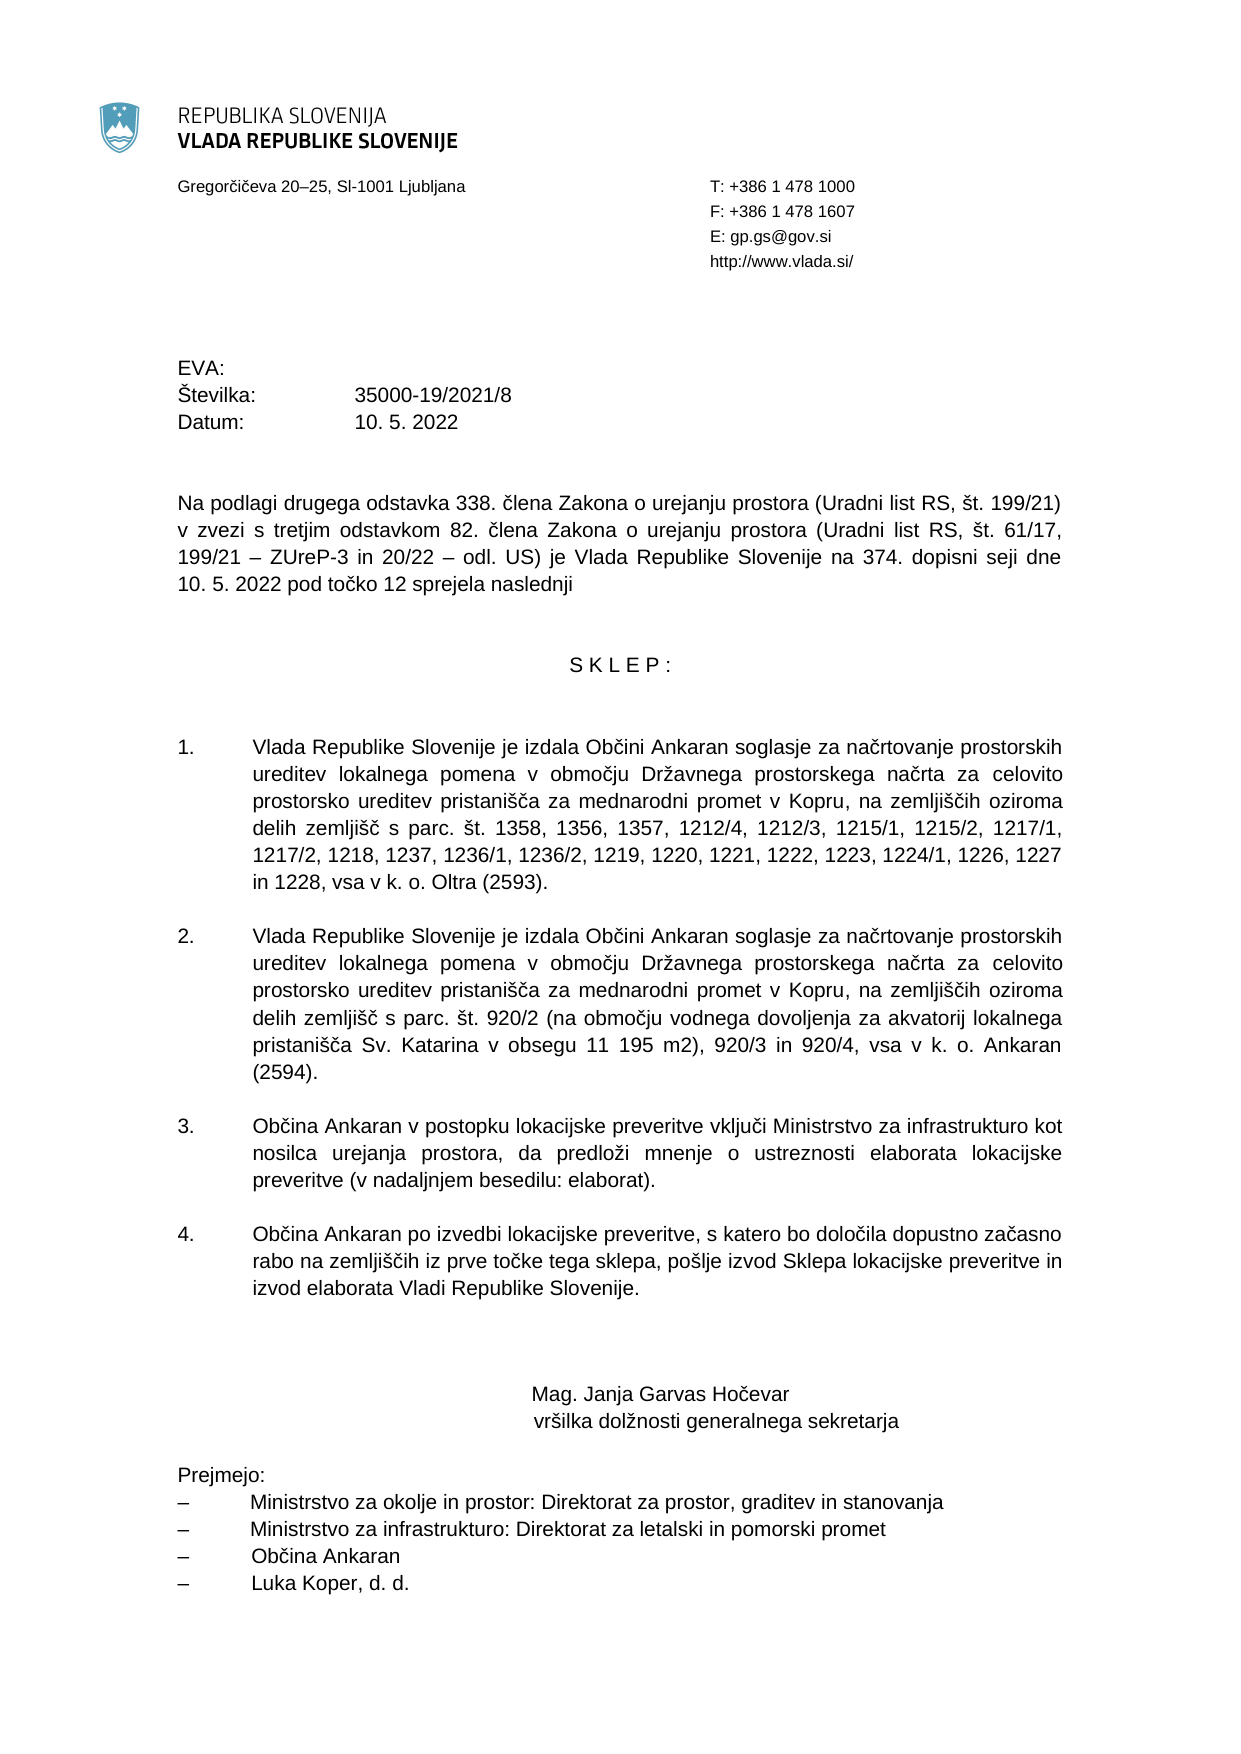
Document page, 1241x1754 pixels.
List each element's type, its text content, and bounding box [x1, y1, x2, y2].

list Luka Koper, d. d. [177, 1569, 1063, 1596]
list Ministrstvo za okolje in prostor: Direktorat za prostor, graditev in stanovanja [177, 1488, 1063, 1515]
text Datum: 10. 5. 2022 [177, 407, 1063, 434]
text Številka: 35000-19/2021/8 [177, 380, 1063, 407]
list Občina Ankaran po izvedbi lokacijske preveritve, s katero bo določila dopustno začasno rabo na zemljiščih iz prve točke tega sklepa, pošlje izvod Sklepa lokacijske preveritve in izvod elaborata Vladi Republike Slovenije. [177, 1220, 1063, 1301]
text Na podlagi drugega odstavka 338. člena Zakona o urejanju prostora (Uradni list RS, št. 199/21) v zvezi s tretjim odstavkom 82. člena Zakona o urejanju prostora (Uradni list RS, št. 61/17, 199/21 – ZUreP-3 in 20/22 – odl. US) je Vlada Republike Slovenije na 374. dopisni seji dne 10. 5. 2022 pod točko 12 sprejela naslednji [177, 489, 1063, 597]
list Vlada Republike Slovenije je izdala Občini Ankaran soglasje za načrtovanje prostorskih ureditev lokalnega pomena v območju Državnega prostorskega načrta za celovito prostorsko ureditev pristanišča za mednarodni promet v Kopru, na zemljiščih oziroma delih zemljišč s parc. št. 1358, 1356, 1357, 1212/4, 1212/3, 1215/1, 1215/2, 1217/1, 1217/2, 1218, 1237, 1236/1, 1236/2, 1219, 1220, 1221, 1222, 1223, 1224/1, 1226, 1227 in 1228, vsa v k. o. Oltra (2593). [177, 732, 1063, 895]
text S K L E P : [177, 651, 1063, 678]
text Mag. Janja Garvas Hočevar [531, 1379, 1063, 1406]
text vršilka dolžnosti generalnega sekretarja [533, 1406, 1063, 1433]
list Vlada Republike Slovenije je izdala Občini Ankaran soglasje za načrtovanje prostorskih ureditev lokalnega pomena v območju Državnega prostorskega načrta za celovito prostorsko ureditev pristanišča za mednarodni promet v Kopru, na zemljiščih oziroma delih zemljišč s parc. št. 920/2 (na območju vodnega dovoljenja za akvatorij lokalnega pristanišča Sv. Katarina v obsegu 11 195 m2), 920/3 in 920/4, vsa v k. o. Ankaran (2594). [177, 922, 1063, 1084]
list Občina Ankaran v postopku lokacijske preveritve vključi Ministrstvo za infrastrukturo kot nosilca urejanja prostora, da predloži mnenje o ustreznosti elaborata lokacijske preveritve (v nadaljnjem besedilu: elaborat). [177, 1112, 1063, 1193]
list Občina Ankaran [177, 1542, 1063, 1569]
list Ministrstvo za infrastrukturo: Direktorat za letalski in pomorski promet [177, 1515, 1063, 1542]
text Prejmejo: [177, 1461, 1063, 1488]
text EVA: [177, 353, 1063, 380]
picture [0, 0, 709, 160]
